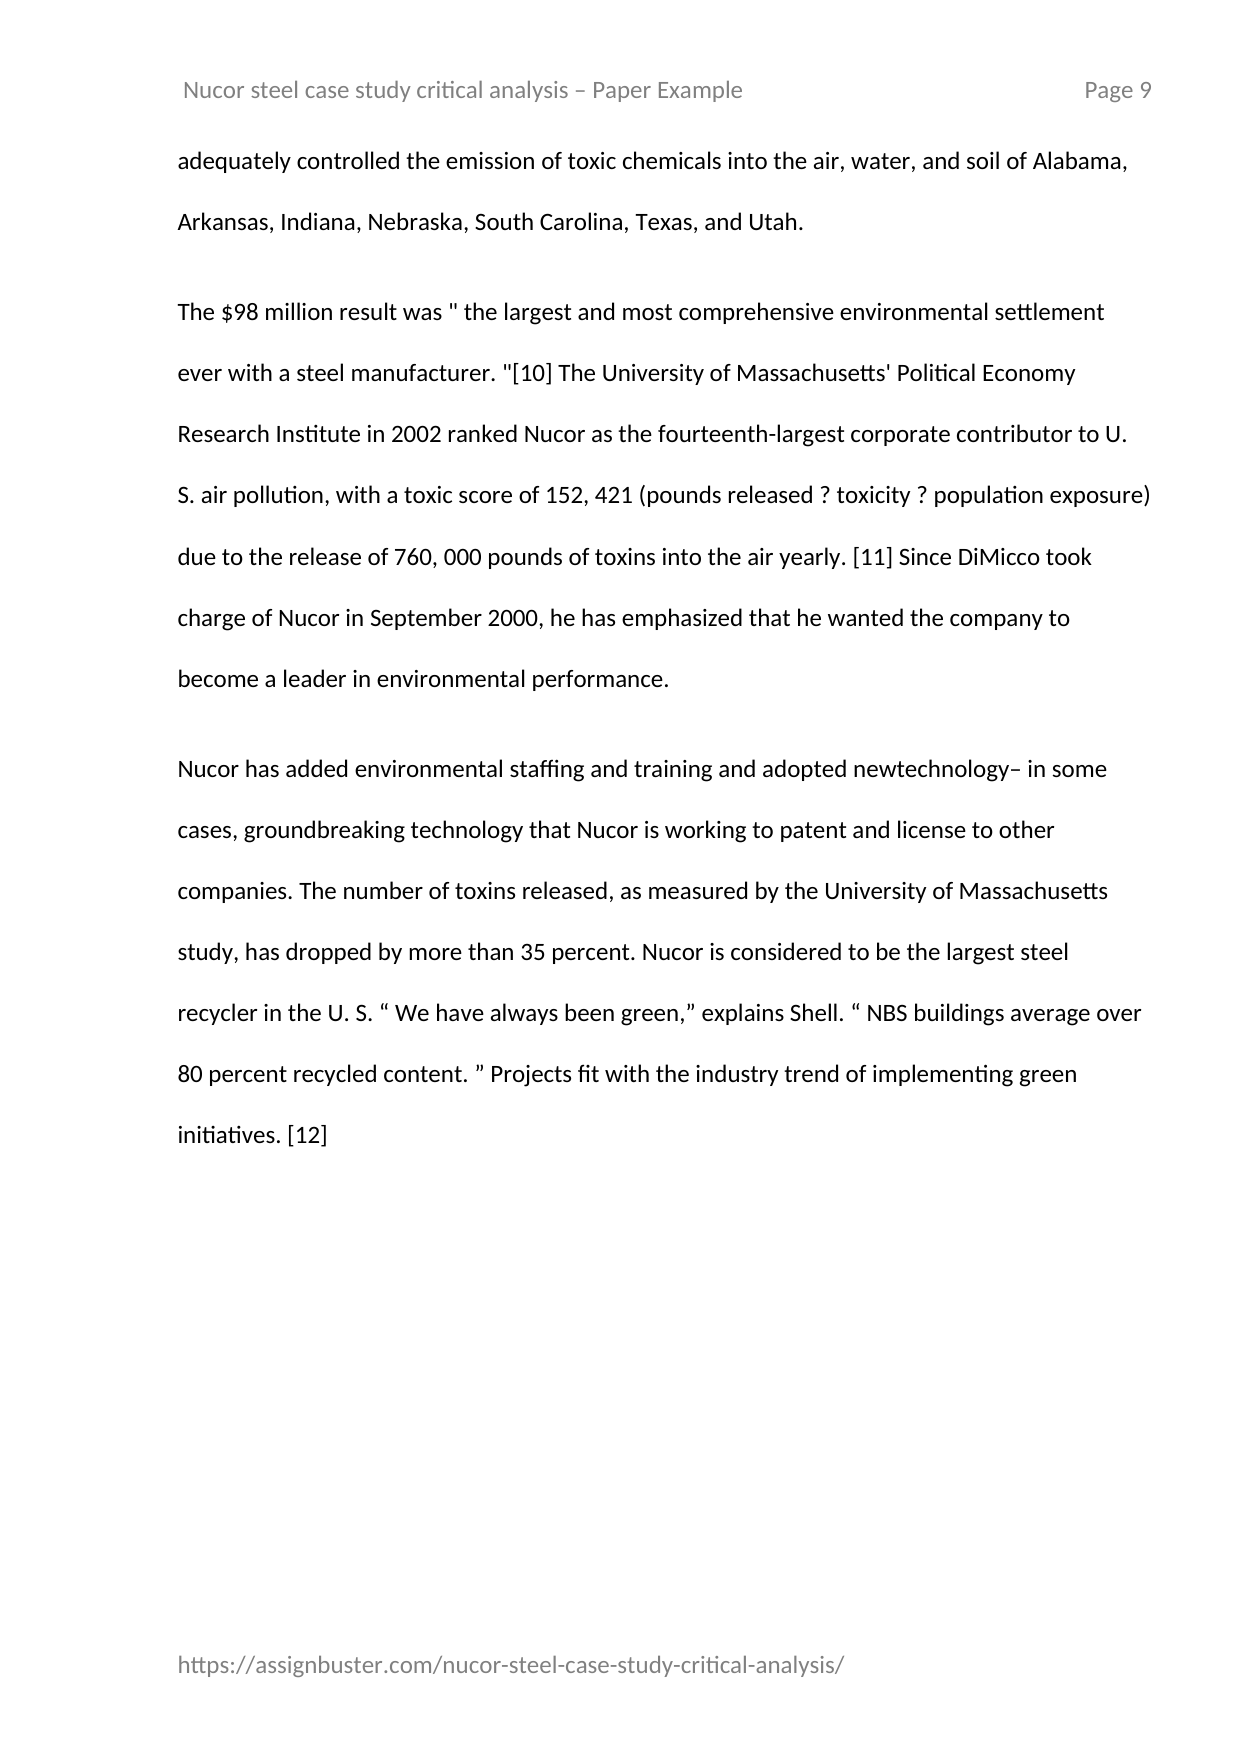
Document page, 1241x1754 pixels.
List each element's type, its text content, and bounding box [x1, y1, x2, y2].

text The $98 million result was " the largest and most comprehensive environmental settlement ever with a steel manufacturer. "[10] The University of Massachusetts' Political Economy Research Institute in 2002 ranked Nucor as the fourteenth-largest corporate contributor to U. S. air pollution, with a toxic score of 152, 421 (pounds released ? toxicity ? population exposure) due to the release of 760, 000 pounds of toxins into the air yearly. [11] Since DiMicco took charge of Nucor in September 2000, he has emphasized that he wanted the company to become a leader in environmental performance. [177, 297, 1152, 693]
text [177, 145, 1152, 237]
text Nucor has added environmental staffing and training and adopted newtechnology– in some cases, groundbreaking technology that Nucor is working to patent and license to other companies. The number of toxins released, as measured by the University of Massachusetts study, has dropped by more than 35 percent. Nucor is considered to be the largest steel recycler in the U. S. “ We have always been green,” explains Shell. “ NBS buildings average over 80 percent recycled content. ” Projects fit with the industry trend of implementing green initiatives. [12] [177, 753, 1152, 1150]
